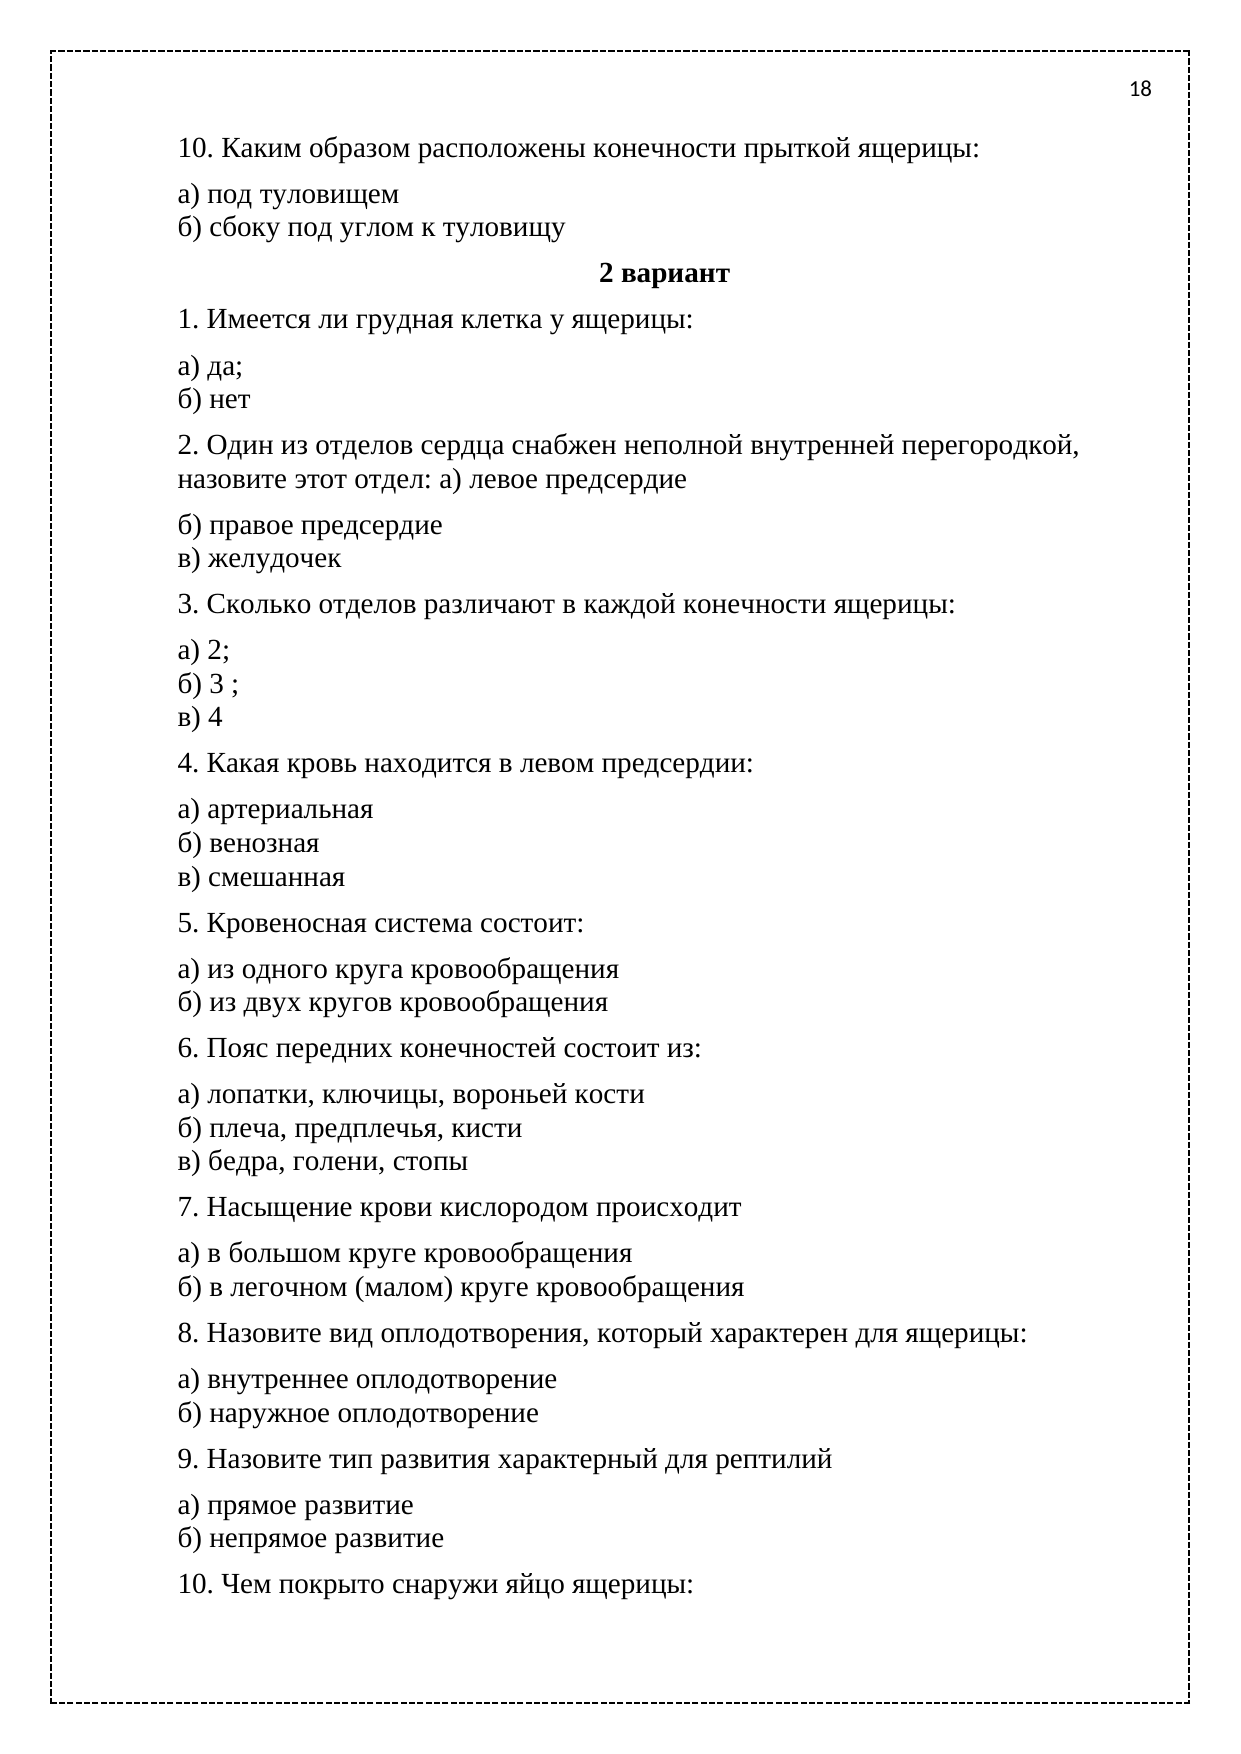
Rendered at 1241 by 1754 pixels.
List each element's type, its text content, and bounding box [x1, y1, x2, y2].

text 6. Пояс передних конечностей состоит из: [177, 1030, 1152, 1064]
text а) под туловищем б) сбоку под углом к туловищу [177, 176, 1152, 243]
text а) внутреннее оплодотворение б) наружное оплодотворение [177, 1361, 1152, 1428]
text 7. Насыщение крови кислородом происходит [177, 1189, 1152, 1223]
text а) лопатки, ключицы, вороньей кости б) плеча, предплечья, кисти в) бедра, голени, стопы [177, 1076, 1152, 1177]
text 10. Каким образом расположены конечности прыткой ящерицы: [177, 130, 1152, 163]
text 8. Назовите вид оплодотворения, который характерен для ящерицы: [177, 1315, 1152, 1349]
text а) артериальная б) венозная в) смешанная [177, 792, 1152, 892]
text а) да; б) нет [177, 348, 1152, 415]
text 1. Имеется ли грудная клетка у ящерицы: [177, 302, 1152, 335]
text 4. Какая кровь находится в левом предсердии: [177, 746, 1152, 779]
text 5. Кровеносная система состоит: [177, 905, 1152, 938]
text б) правое предсердие в) желудочек [177, 507, 1152, 574]
text а) из одного круга кровообращения б) из двух кругов кровообращения [177, 951, 1152, 1018]
text 2. Один из отделов сердца снабжен неполной внутренней перегородкой, назовите этот отдел: а) левое предсердие [177, 427, 1152, 494]
text а) в большом круге кровообращения б) в легочном (малом) круге кровообращения [177, 1236, 1152, 1303]
text 10. Чем покрыто снаружи яйцо ящерицы: [177, 1566, 1152, 1600]
text 2 вариант [177, 256, 1152, 289]
text 9. Назовите тип развития характерный для рептилий [177, 1441, 1152, 1474]
text 3. Сколько отделов различают в каждой конечности ящерицы: [177, 586, 1152, 620]
text а) 2; б) 3 ; в) 4 [177, 632, 1152, 733]
text а) прямое развитие б) непрямое развитие [177, 1487, 1152, 1554]
